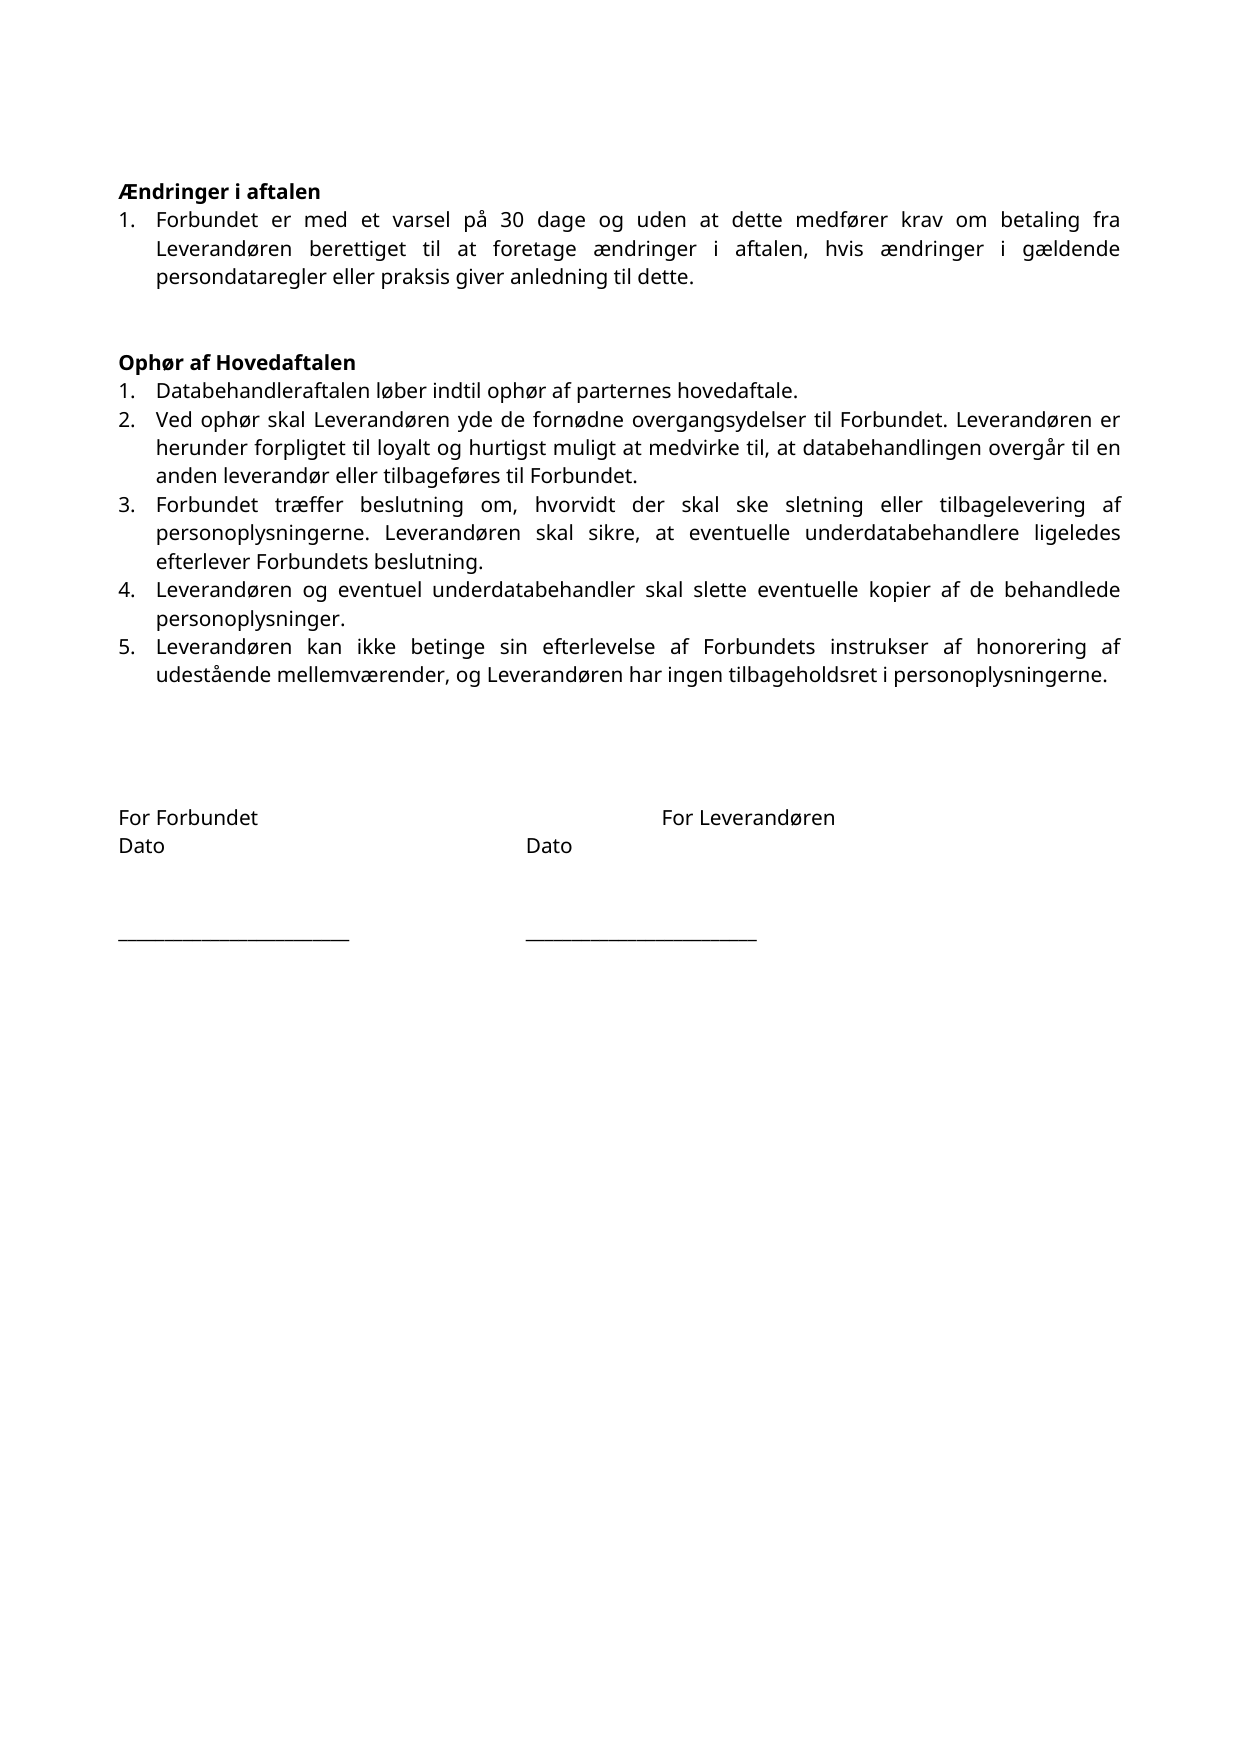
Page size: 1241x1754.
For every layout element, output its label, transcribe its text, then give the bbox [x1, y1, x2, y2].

list Leverandøren kan ikke betinge sin efterlevelse af Forbundets instrukser af honorering af udestående mellemværender, og Leverandøren har ingen tilbageholdsret i personoplysningerne. [118, 632, 1122, 689]
text _________________________ _________________________ [118, 917, 1122, 945]
subtitle Ændringer i aftalen [118, 177, 1122, 206]
subtitle Ophør af Hovedaftalen [118, 348, 1122, 376]
list Databehandleraftalen løber indtil ophør af parternes hovedaftale. [118, 376, 1122, 405]
text Dato Dato [118, 831, 1122, 860]
list Forbundet er med et varsel på 30 dage og uden at dette medfører krav om betaling fra Leverandøren berettiget til at foretage ændringer i aftalen, hvis ændringer i gældende persondataregler eller praksis giver anledning til dette. [118, 206, 1122, 291]
list Leverandøren og eventuel underdatabehandler skal slette eventuelle kopier af de behandlede personoplysninger. [118, 575, 1122, 632]
list Forbundet træffer beslutning om, hvorvidt der skal ske sletning eller tilbagelevering af personoplysningerne. Leverandøren skal sikre, at eventuelle underdatabehandlere ligeledes efterlever Forbundets beslutning. [118, 490, 1122, 575]
list Ved ophør skal Leverandøren yde de fornødne overgangsydelser til Forbundet. Leverandøren er herunder forpligtet til loyalt og hurtigst muligt at medvirke til, at databehandlingen overgår til en anden leverandør eller tilbageføres til Forbundet. [118, 405, 1122, 490]
text For Forbundet For Leverandøren [118, 803, 1122, 831]
